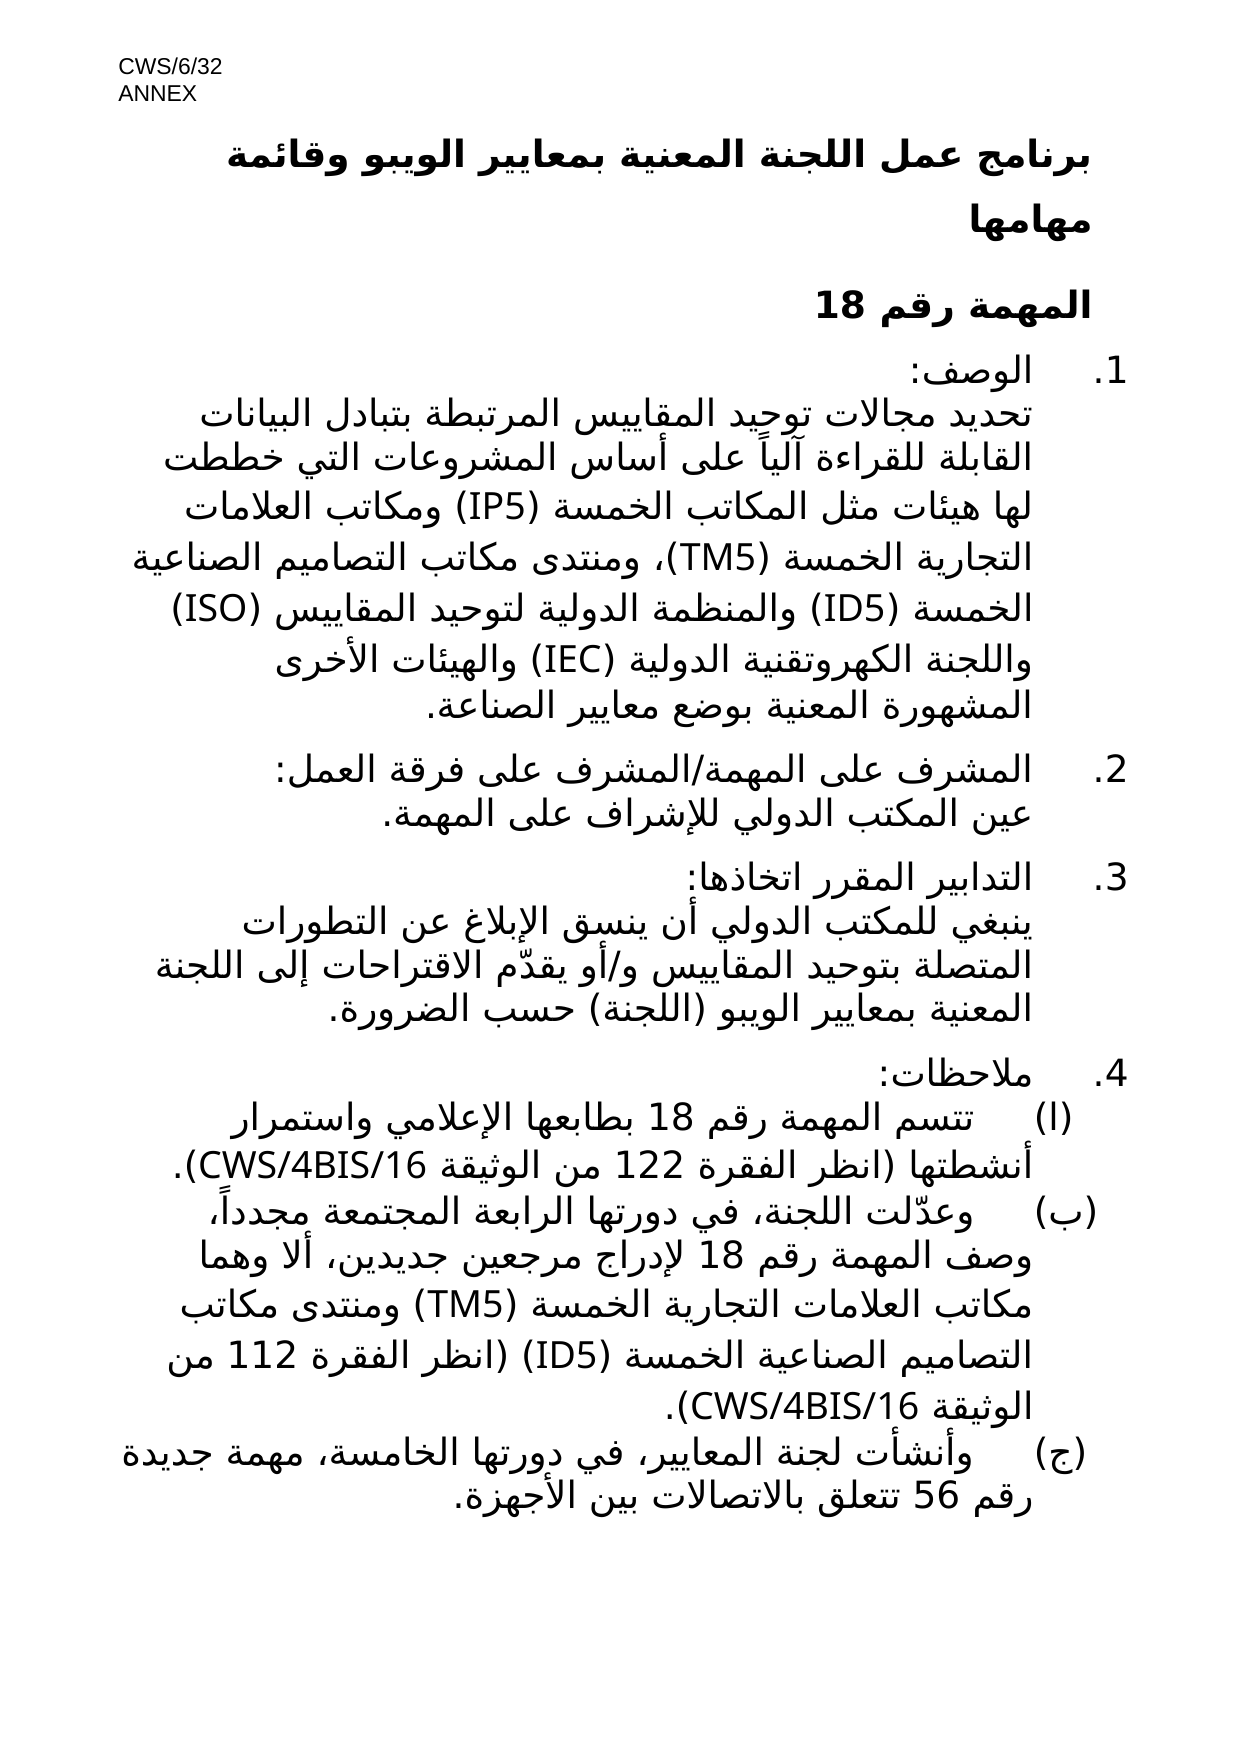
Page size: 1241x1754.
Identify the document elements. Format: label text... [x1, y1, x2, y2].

list تتسم المهمة رقم 18 بطابعها الإعلامي واستمرار أنشطتها (انظر الفقرة 122 من الوثيقة CWS/4BIS/16). [118, 1095, 1033, 1190]
text الوصف: [118, 348, 1092, 392]
subtitle برنامج عمل اللجنة المعنية بمعايير الويبو وقائمة مهامها [118, 132, 1092, 241]
text تحديد مجالات توحيد المقاييس المرتبطة بتبادل البيانات القابلة للقراءة آلياً على أساس المشروعات التي خططت لها هيئات مثل المكاتب الخمسة (IP5) ومكاتب العلامات التجارية الخمسة (TM5)، ومنتدى مكاتب التصاميم الصناعية الخمسة (ID5) والمنظمة الدولية لتوحيد المقاييس (ISO) واللجنة الكهروتقنية الدولية (IEC) والهيئات الأخرى المشهورة المعنية بوضع معايير الصناعة. [118, 392, 1033, 727]
subtitle المهمة رقم 18 [118, 284, 1092, 327]
text ينبغي للمكتب الدولي أن ينسق الإبلاغ عن التطورات المتصلة بتوحيد المقاييس و/أو يقدّم الاقتراحات إلى اللجنة المعنية بمعايير الويبو (اللجنة) حسب الضرورة. [118, 900, 1033, 1031]
text ملاحظات: [118, 1051, 1092, 1095]
text عين المكتب الدولي للإشراف على المهمة. [118, 792, 1033, 835]
text المشرف على المهمة/المشرف على فرقة العمل: [118, 748, 1092, 792]
list وعدّلت اللجنة، في دورتها الرابعة المجتمعة مجدداً، وصف المهمة رقم 18 لإدراج مرجعين جديدين، ألا وهما مكاتب العلامات التجارية الخمسة (TM5) ومنتدى مكاتب التصاميم الصناعية الخمسة (ID5) (انظر الفقرة 112 من الوثيقة CWS/4BIS/16). [118, 1190, 1033, 1430]
list وأنشأت لجنة المعايير، في دورتها الخامسة، مهمة جديدة رقم 56 تتعلق بالاتصالات بين الأجهزة. [118, 1430, 1033, 1517]
text التدابير المقرر اتخاذها: [118, 856, 1092, 900]
